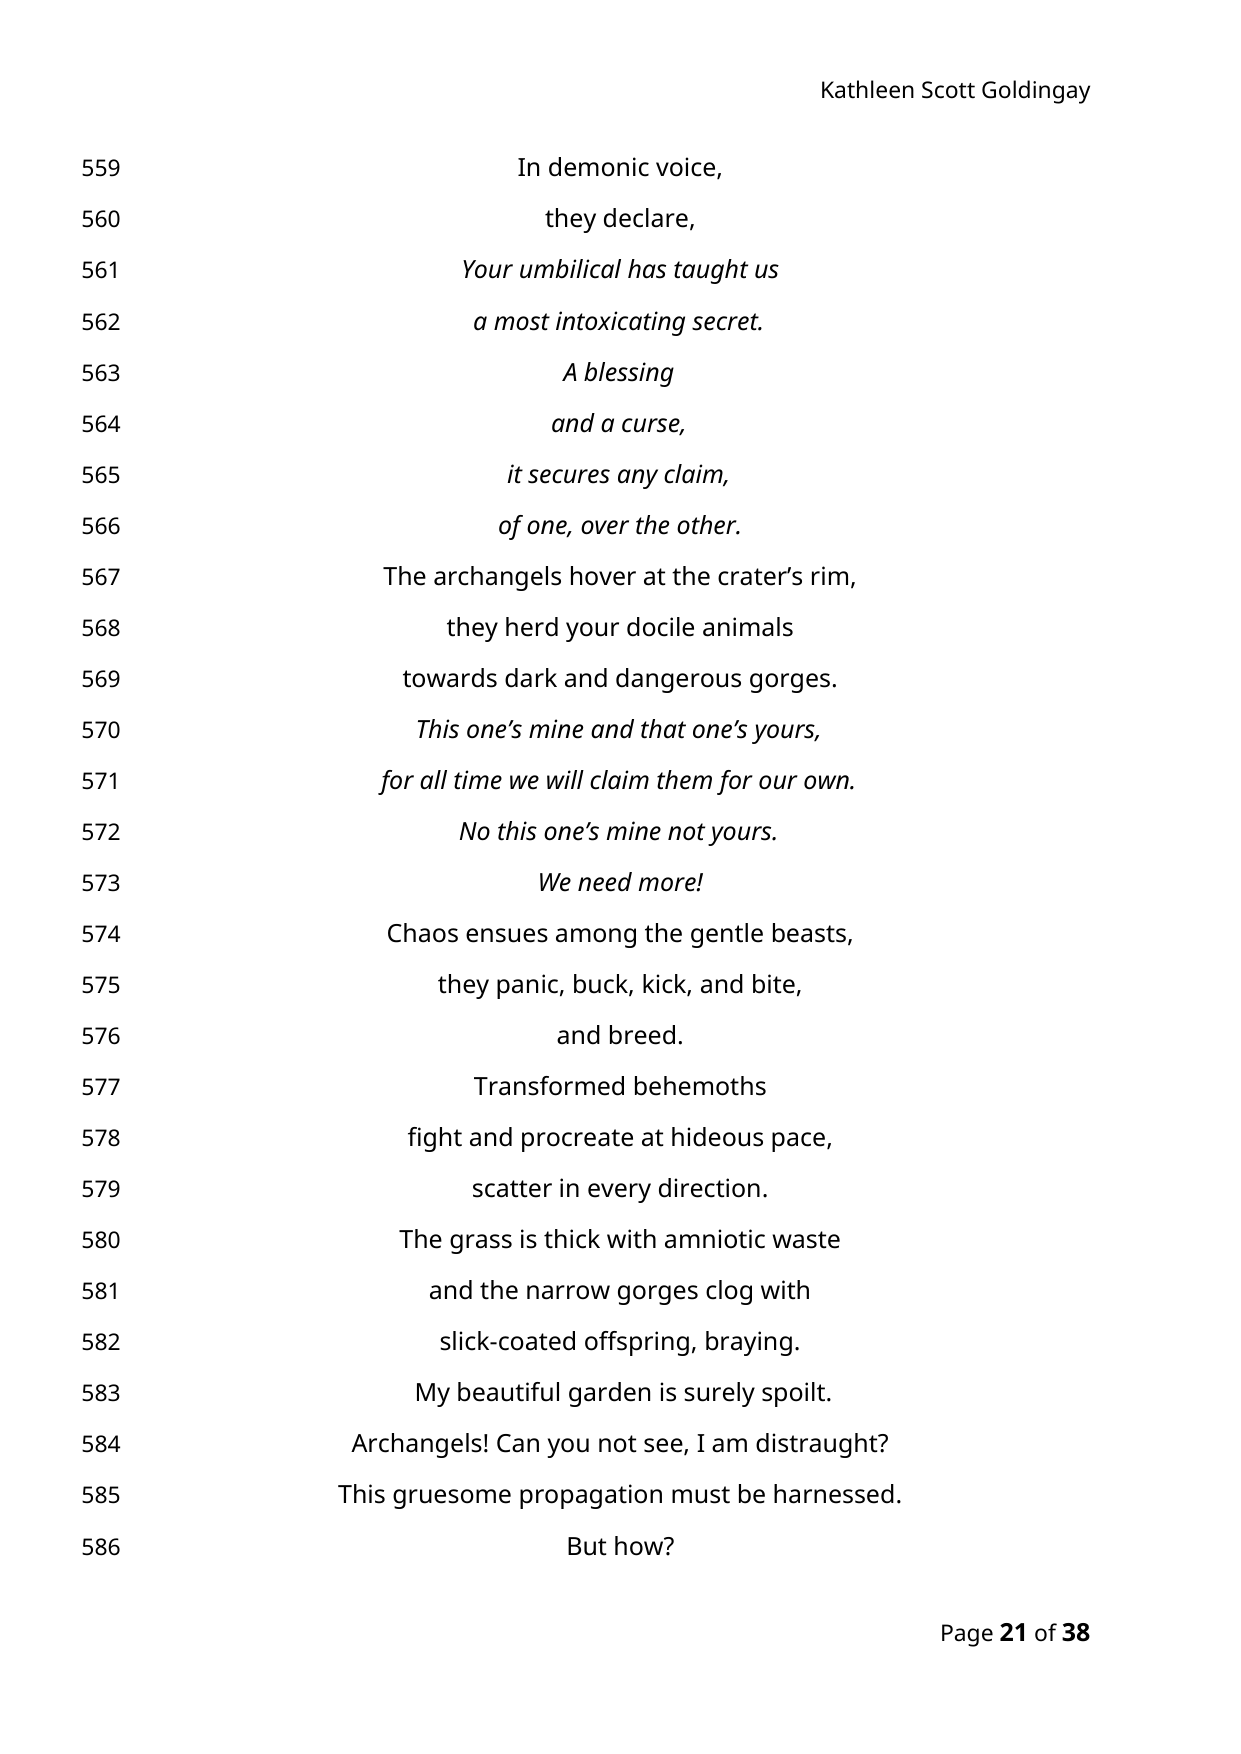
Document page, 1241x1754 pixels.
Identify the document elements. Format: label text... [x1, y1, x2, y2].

text Archangels! Can you not see, I am distraught? [150, 1426, 1090, 1460]
text We need more! [150, 864, 1090, 899]
text fight and procreate at hideous pace, [150, 1120, 1090, 1154]
text they panic, buck, kick, and bite, [150, 967, 1090, 1001]
text In demonic voice, [150, 150, 1090, 184]
text they declare, [150, 201, 1090, 235]
text Your umbilical has taught us [150, 252, 1090, 286]
text towards dark and dangerous gorges. [150, 660, 1090, 694]
text it secures any claim, [150, 456, 1090, 490]
text for all time we will claim them for our own. [150, 762, 1090, 797]
text A blessing [150, 354, 1090, 388]
text of one, over the other. [150, 507, 1090, 541]
text and the narrow gorges clog with [150, 1273, 1090, 1307]
text This one’s mine and that one’s yours, [150, 711, 1090, 746]
text scatter in every direction. [150, 1171, 1090, 1205]
text No this one’s mine not yours. [150, 813, 1090, 848]
text Transformed behemoths [150, 1069, 1090, 1103]
text they herd your docile animals [150, 609, 1090, 643]
text The grass is thick with amniotic waste [150, 1222, 1090, 1256]
text Chaos ensues among the gentle beasts, [150, 916, 1090, 950]
text and a curse, [150, 405, 1090, 439]
text But how? [150, 1528, 1090, 1562]
text My beautiful garden is surely spoilt. [150, 1375, 1090, 1409]
text slick-coated offspring, braying. [150, 1324, 1090, 1358]
text This gruesome propagation must be harnessed. [150, 1477, 1090, 1511]
text a most intoxicating secret. [150, 303, 1090, 337]
text and breed. [150, 1018, 1090, 1052]
text The archangels hover at the crater’s rim, [150, 558, 1090, 592]
